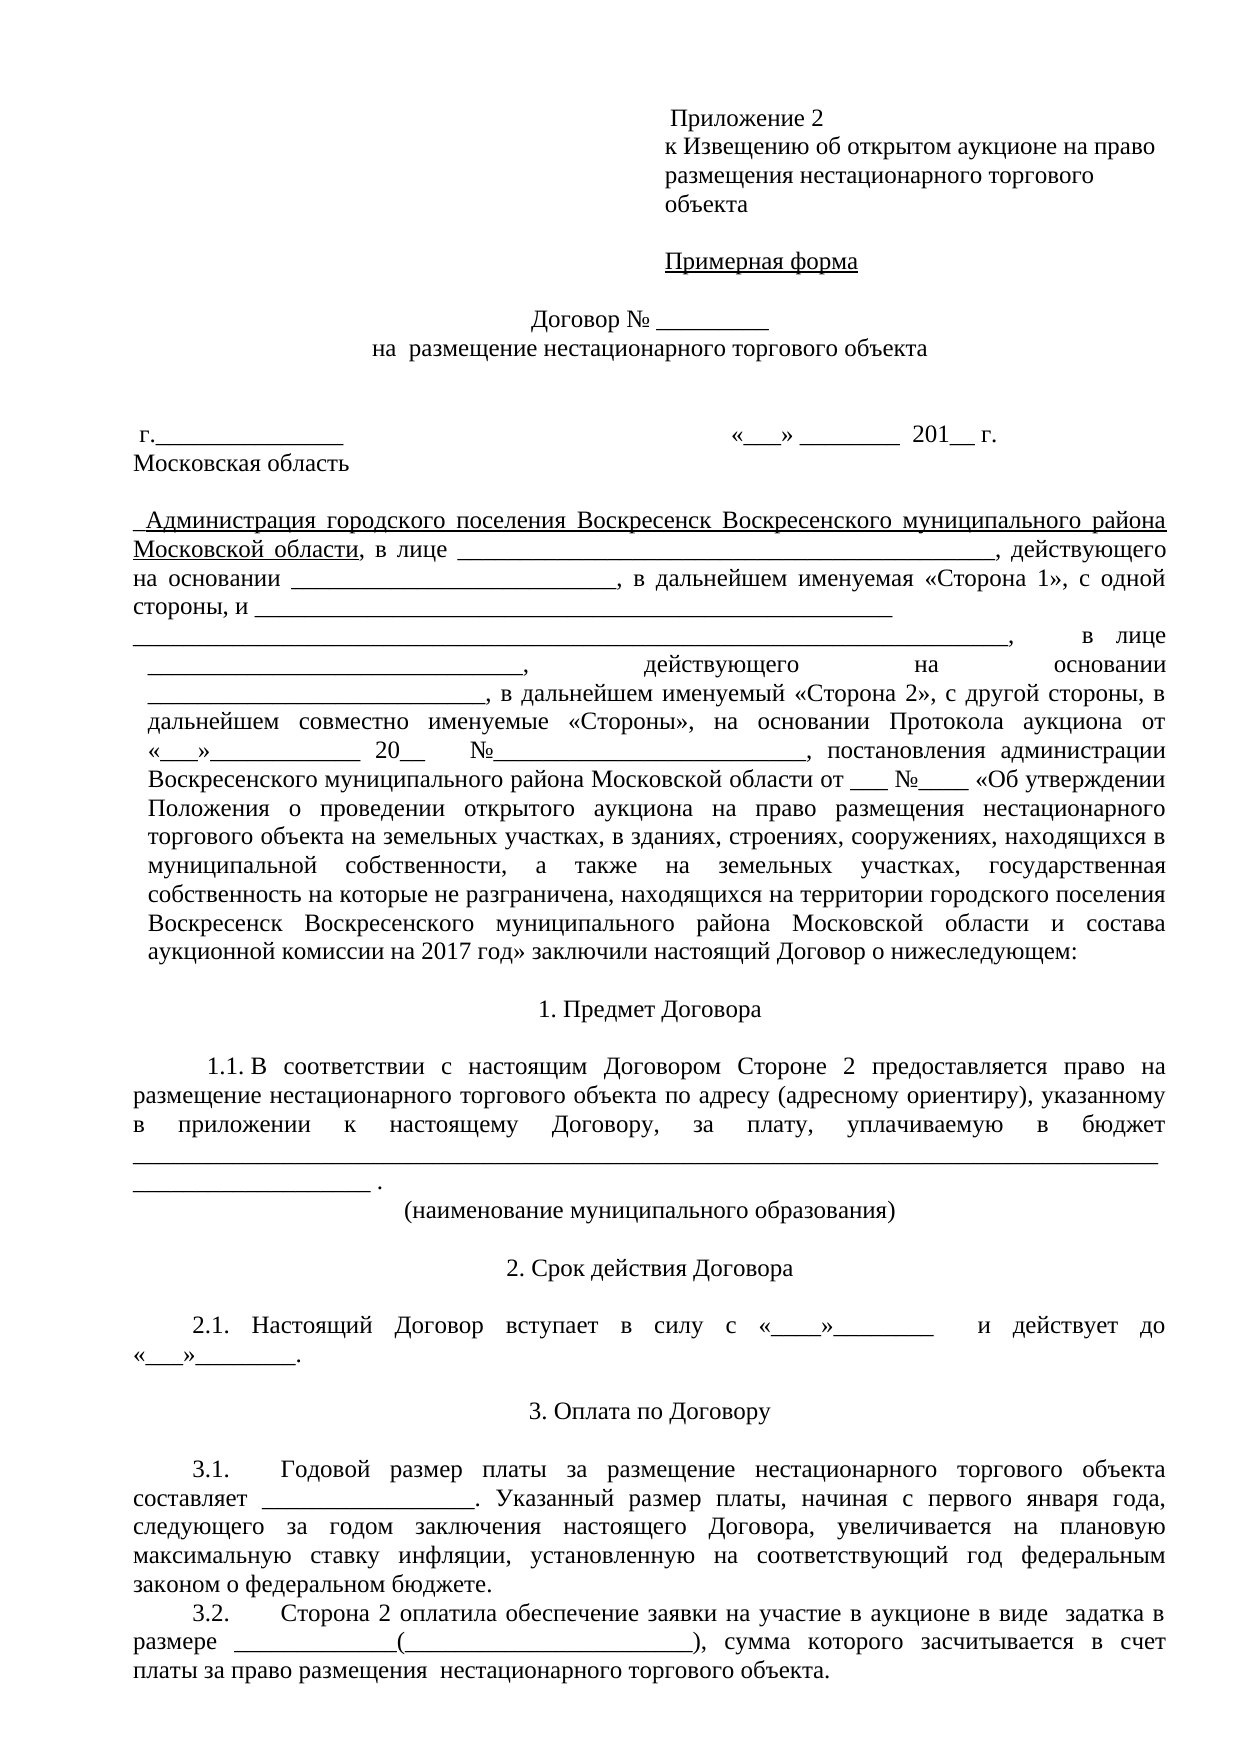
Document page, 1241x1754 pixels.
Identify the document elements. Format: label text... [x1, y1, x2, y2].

text 1.1. В соответствии с настоящим Договором Стороне 2 предоставляется право на размещение нестационарного торгового объекта по адресу (адресному ориентиру), указанному в приложении к настоящему Договору, за плату, уплачиваемую в бюджет _____________________________________________________________________________________________________ . [133, 1051, 1167, 1195]
text на размещение нестационарного торгового объекта [133, 333, 1167, 361]
text Московская область [133, 448, 1167, 476]
text г._______________ «___» ________ 201__ г. [133, 419, 1167, 448]
text 2.1. Настоящий Договор вступает в силу с «____»________ и действует до «___»________. [133, 1310, 1167, 1368]
text _Администрация городского поселения Воскресенск Воскресенского муниципального района Московской области, в лице ___________________________________________, действующего на основании __________________________, в дальнейшем именуемая «Сторона 1», с одной стороны, и ___________________________________________________ [133, 531, 1167, 620]
text 2. Срок действия Договора [133, 1253, 1167, 1281]
text Приложение 2 [133, 103, 1167, 131]
text (наименование муниципального образования) [133, 1195, 1167, 1224]
text к Извещению об открытом аукционе на право размещения нестационарного торгового объекта [664, 131, 1167, 218]
list Сторона 2 оплатила обеспечение заявки на участие в аукционе в виде задатка в размере _____________(_______________________), сумма которого засчитывается в счет платы за право размещения нестационарного торгового объекта. [133, 1598, 1167, 1684]
text 3. Оплата по Договору [133, 1396, 1167, 1425]
text ______________________________________________________________________, в лице ______________________________, действующего на основании ___________________________, в дальнейшем именуемый «Сторона 2», с другой стороны, в дальнейшем совместно именуемые «Стороны», на основании Протокола аукциона от «___»____________ 20__ №_________________________, постановления администрации Воскресенского муниципального района Московской области от ___ №____ «Об утверждении Положения о проведении открытого аукциона на право размещения нестационарного торгового объекта на земельных участках, в зданиях, строениях, сооружениях, находящихся в муниципальной собственности, а также на земельных участках, государственная собственность на которые не разграничена, находящихся на территории городского поселения Воскресенск Воскресенского муниципального района Московской области и состава аукционной комиссии на 2017 год» заключили настоящий Договор о нижеследующем: [133, 620, 1167, 965]
list Годовой размер платы за размещение нестационарного торгового объекта составляет _________________. Указанный размер платы, начиная с первого января года, следующего за годом заключения настоящего Договора, увеличивается на плановую максимальную ставку инфляции, установленную на соответствующий год федеральным законом о федеральном бюджете. [133, 1454, 1167, 1598]
text 1. Предмет Договора [133, 994, 1167, 1023]
text _Администрация городского поселения Воскресенск Воскресенского муниципального района Московской области, в лице ___________________________________________, действующего на основании __________________________, в дальнейшем именуемая «Сторона 1», с одной стороны, и ___________________________________________________ [133, 505, 1167, 530]
text Договор № _________ [133, 304, 1167, 333]
text Примерная форма [664, 246, 1167, 275]
